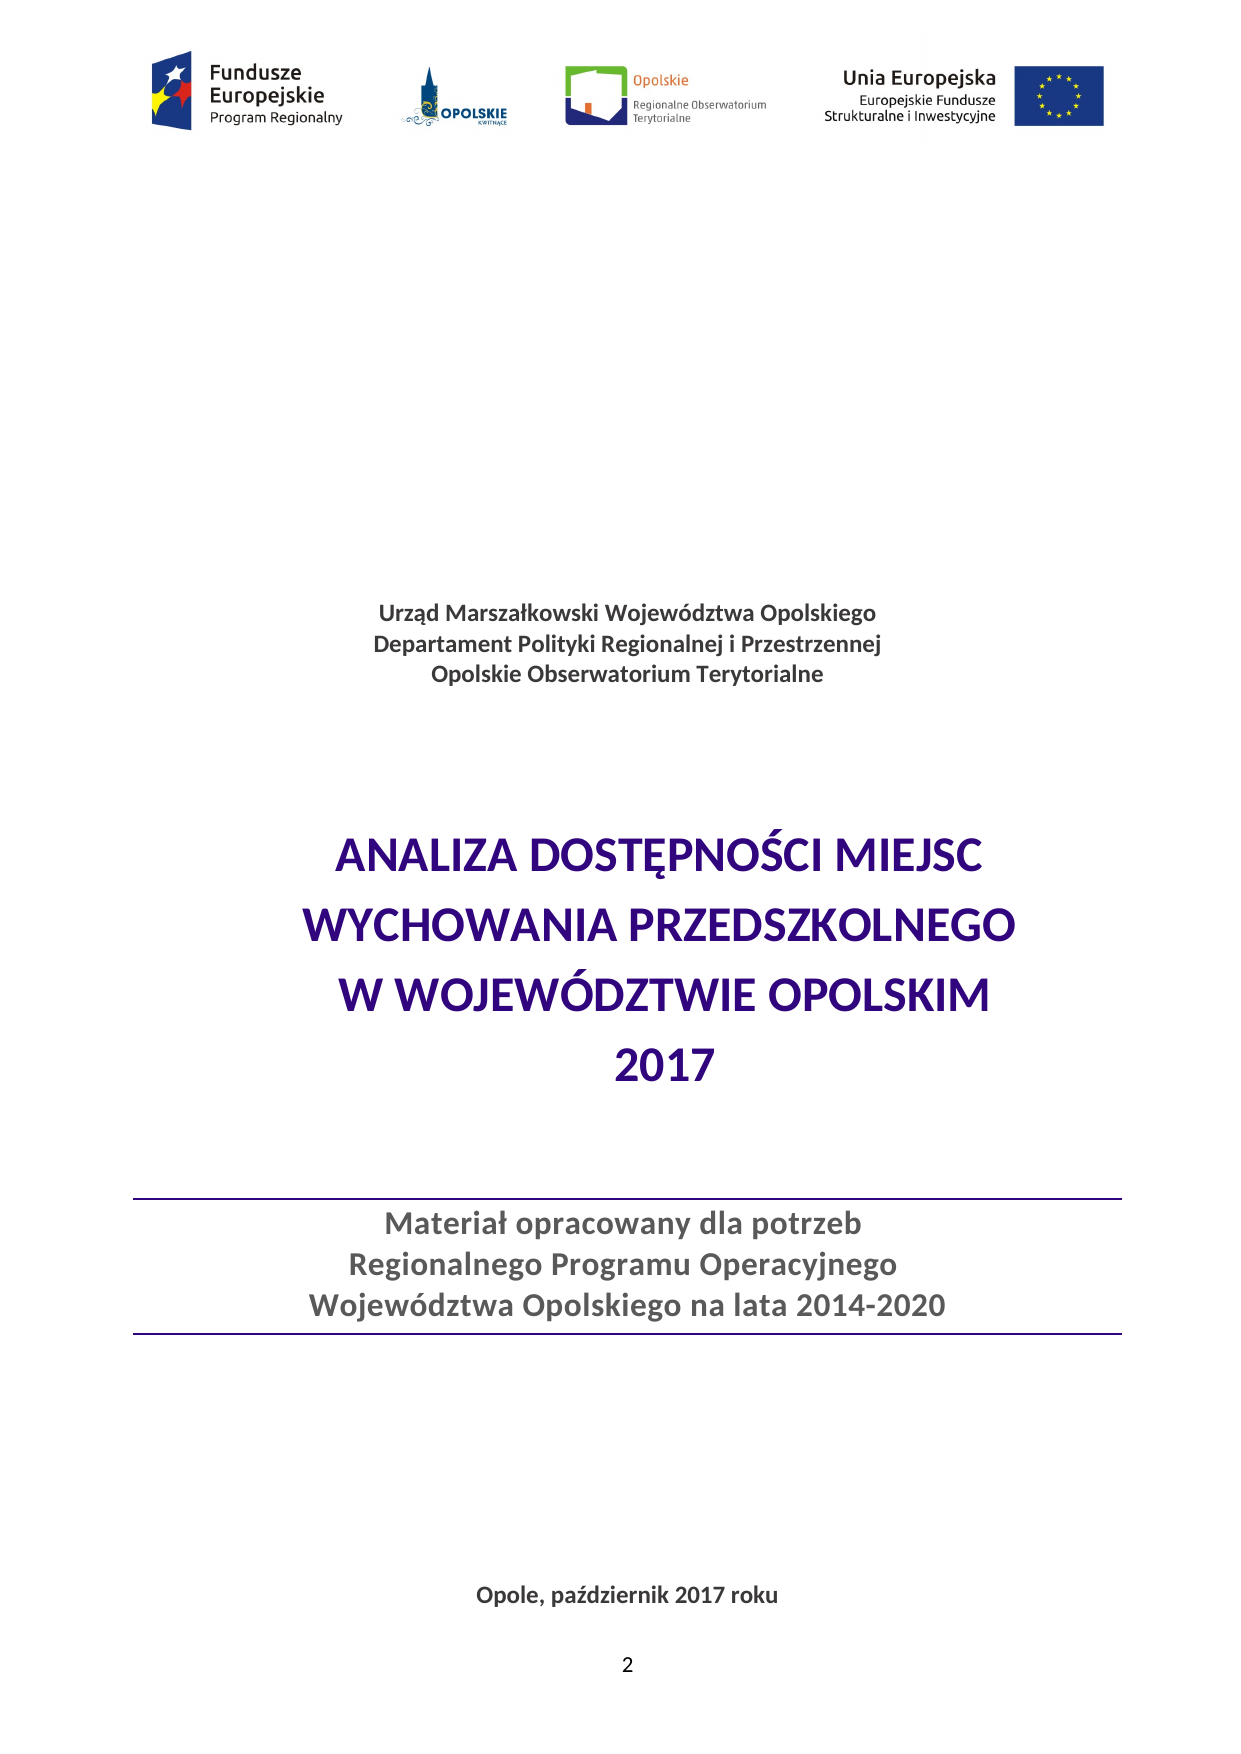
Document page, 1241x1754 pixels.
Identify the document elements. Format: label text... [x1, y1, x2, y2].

text Urząd Marszałkowski Województwa Opolskiego [133, 597, 1122, 628]
list ANALIZA DOSTĘPNOŚCI MIEJSC WYCHOWANIA PRZEDSZKOLNEGO W WOJEWÓDZTWIE OPOLSKIM [208, 823, 1122, 1024]
picture [132, 30, 1123, 150]
text Opole, październik 2017 roku [133, 1579, 1122, 1609]
text Opolskie Obserwatorium Terytorialne [133, 658, 1122, 689]
list 2017 [208, 1033, 1122, 1094]
text Departament Polityki Regionalnej i Przestrzennej [133, 628, 1122, 658]
subtitle Materiał opracowany dla potrzeb Regionalnego Programu Operacyjnego Województwa Opolskiego na lata 2014-2020 [133, 1200, 1122, 1333]
